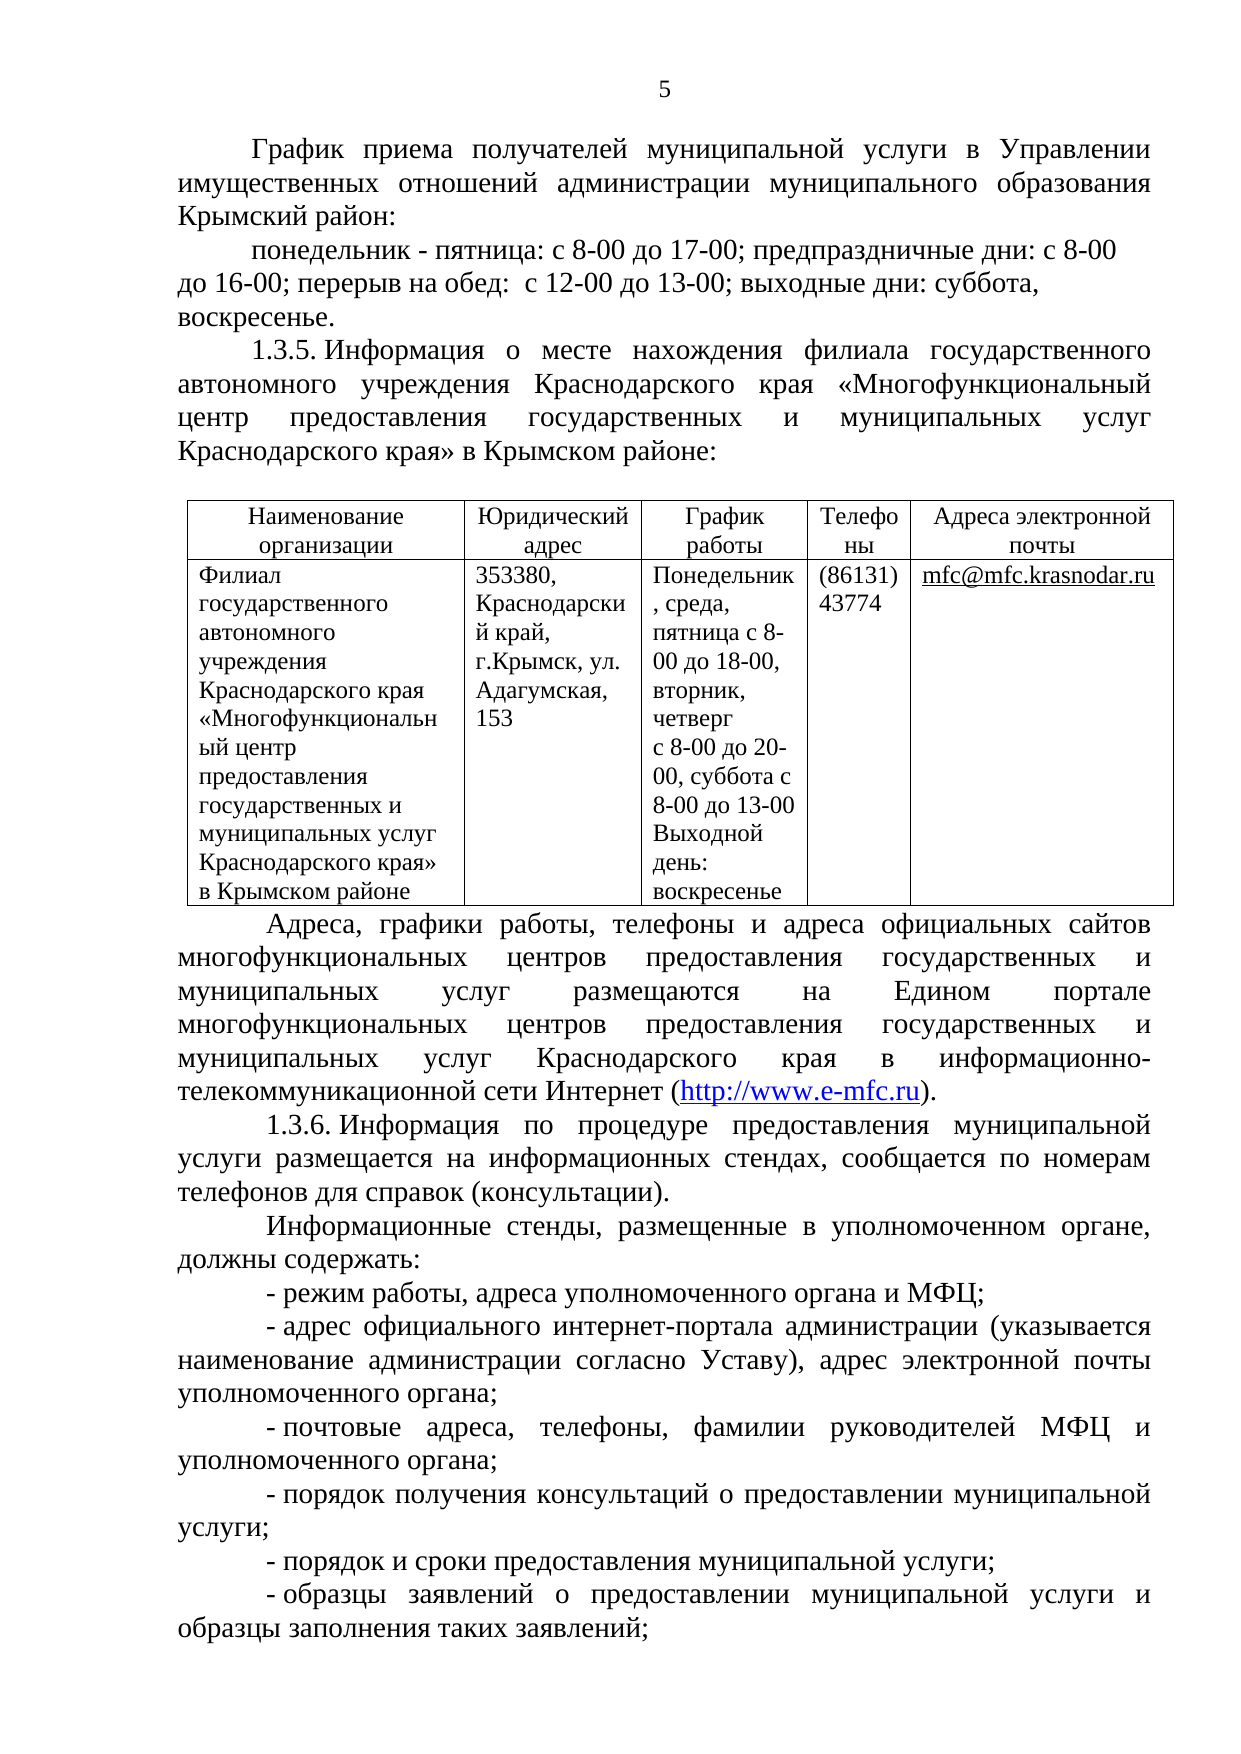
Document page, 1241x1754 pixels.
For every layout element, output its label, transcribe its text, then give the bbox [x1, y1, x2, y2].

text - адрес официального интернет-портала администрации (указывается наименование администрации согласно Уставу), адрес электронной почты уполномоченного органа; [177, 1308, 1152, 1409]
text - порядок получения консультаций о предоставлении муниципальной услуги; [177, 1476, 1152, 1543]
table_cell mfc@mfc.krasnodar.ru [911, 560, 1173, 905]
text - режим работы, адреса уполномоченного органа и МФЦ; [177, 1275, 1152, 1308]
table_cell 353380, Краснодарский край, г.Крымск, ул. Адагумская, 153 [465, 560, 641, 905]
table_header Телефоны [808, 501, 910, 559]
table_header Наименование организации [188, 501, 464, 559]
text 1.3.6. Информация по процедуре предоставления муниципальной услуги размещается на информационных стендах, сообщается по номерам телефонов для справок (консультации). [177, 1107, 1152, 1208]
text 1.3.5. Информация о месте нахождения филиала государственного автономного учреждения Краснодарского края «Многофункциональный центр предоставления государственных и муниципальных услуг Краснодарского края» в Крымском районе: [177, 332, 1152, 467]
table_header График работы [642, 501, 807, 559]
text График приема получателей муниципальной услуги в Управлении имущественных отношений администрации муниципального образования Крымский район: [177, 131, 1152, 232]
text понедельник - пятница: с 8-00 до 17-00; предпраздничные дни: с 8-00 до 16-00; перерыв на обед: с 12-00 до 13-00; выходные дни: суббота, воскресенье. [177, 232, 1152, 332]
text - почтовые адреса, телефоны, фамилии руководителей МФЦ и уполномоченного органа; [177, 1409, 1152, 1476]
table_cell Понедельник, среда, пятница с 8-00 до 18-00, вторник, четверг с 8-00 до 20-00, суббота с 8-00 до 13-00 Выходной день: воскресенье [642, 560, 807, 905]
text - образцы заявлений о предоставлении муниципальной услуги и образцы заполнения таких заявлений; [177, 1577, 1152, 1644]
table_header Адреса электронной почты [911, 501, 1173, 559]
table_header Юридический адрес [465, 501, 641, 559]
text - порядок и сроки предоставления муниципальной услуги; [177, 1543, 1152, 1577]
table_cell (86131) 43774 [808, 560, 910, 905]
text Информационные стенды, размещенные в уполномоченном органе, должны содержать: [177, 1208, 1152, 1275]
table_cell Филиал государственного автономного учреждения Краснодарского края «Многофункциональный центр предоставления государственных и муниципальных услуг Краснодарского края» в Крымском районе [188, 560, 464, 905]
text Адреса, графики работы, телефоны и адреса официальных сайтов многофункциональных центров предоставления государственных и муниципальных услуг размещаются на Едином портале многофункциональных центров предоставления государственных и муниципальных услуг Краснодарского края в информационно- телекоммуникационной сети Интернет (http://www.e-mfc.ru). [177, 906, 1152, 1107]
